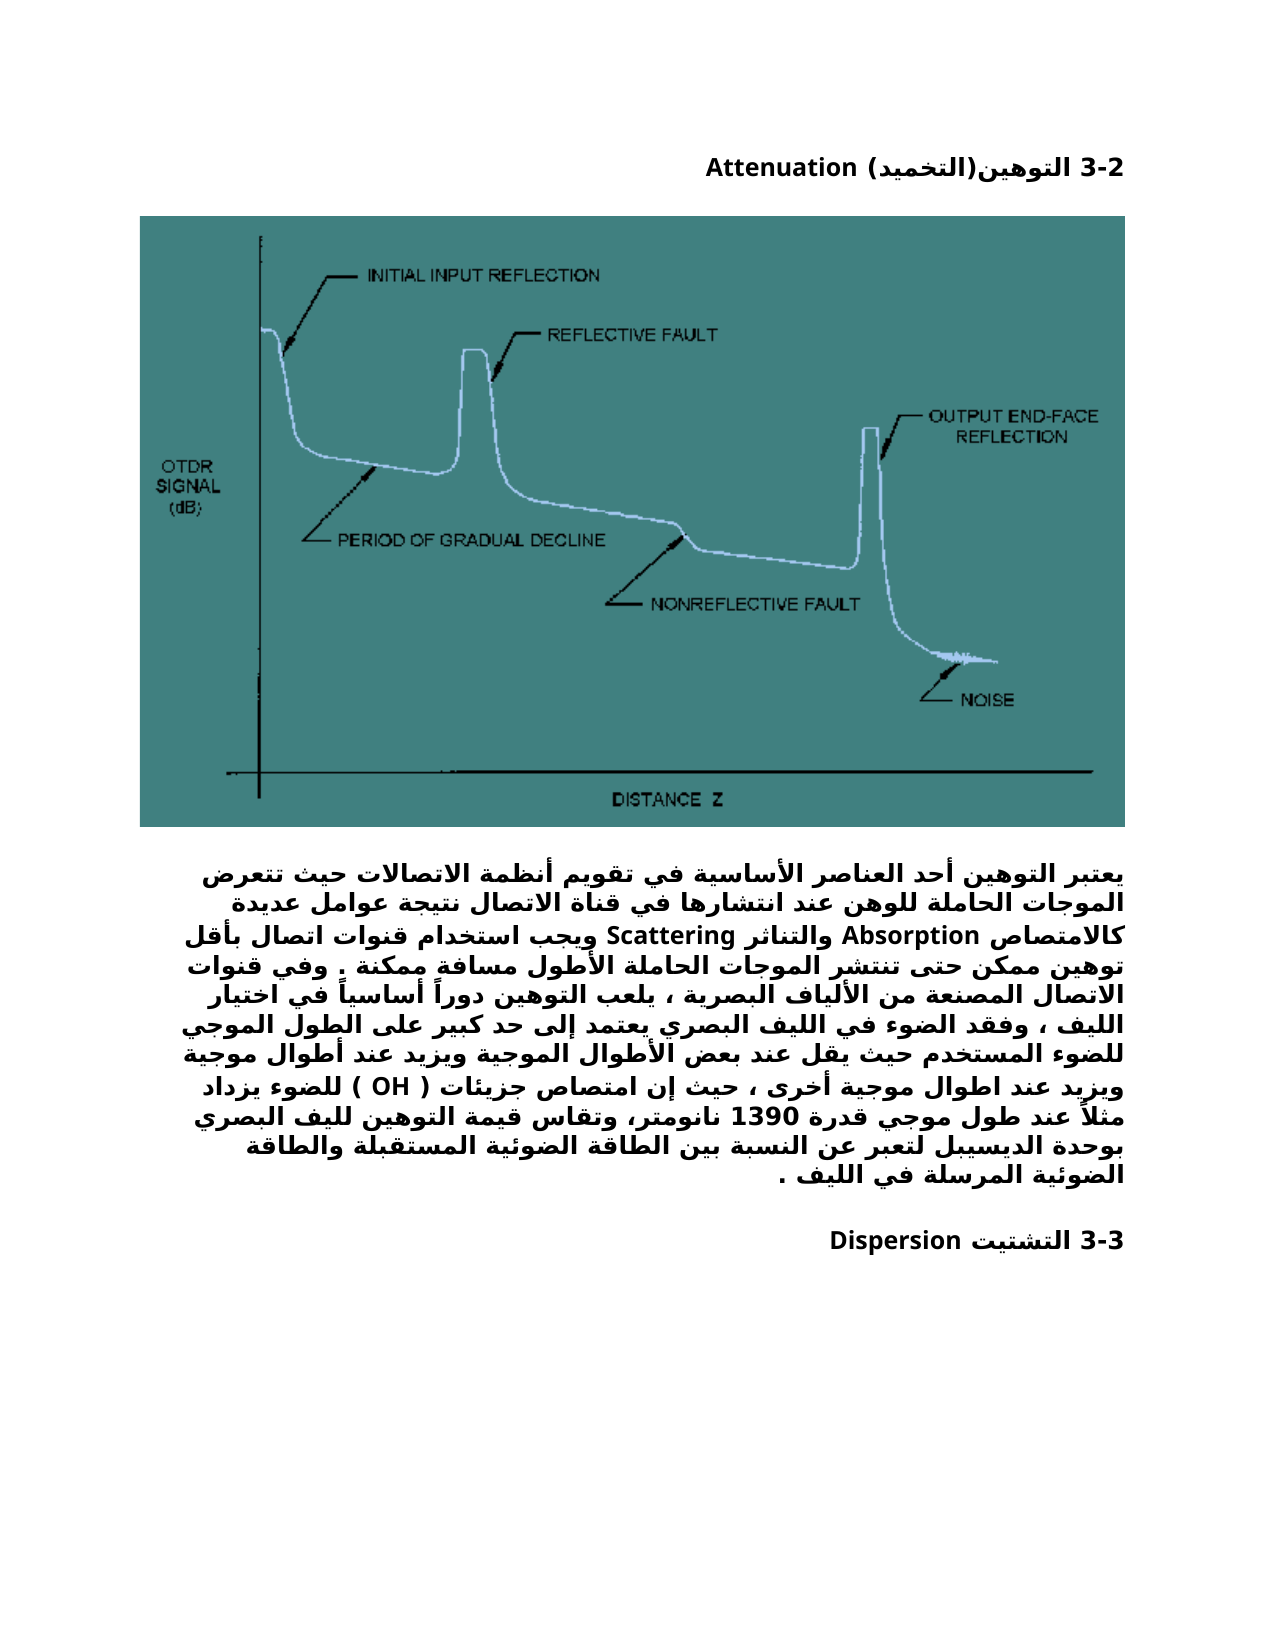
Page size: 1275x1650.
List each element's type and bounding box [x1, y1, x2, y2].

picture [139, 216, 1125, 827]
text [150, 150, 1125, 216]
text [150, 827, 1125, 1289]
